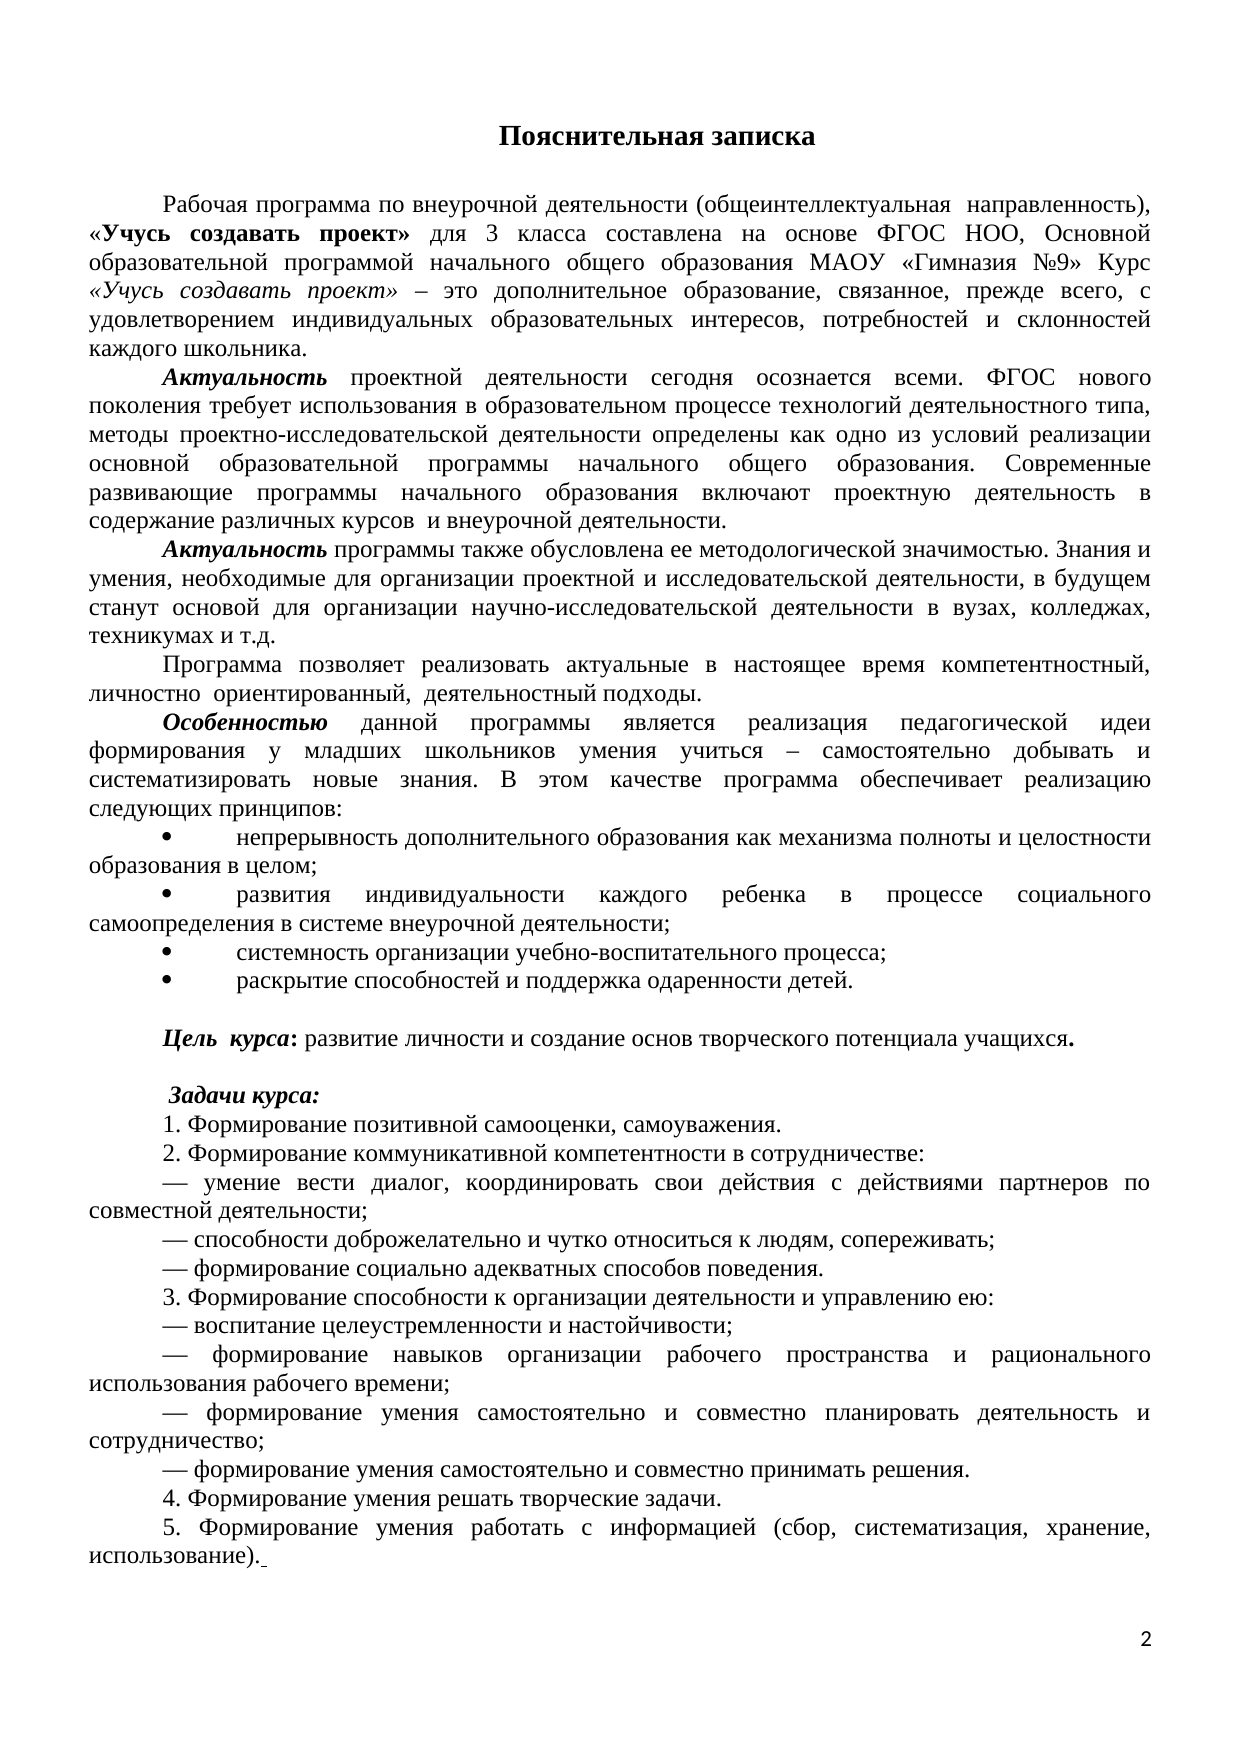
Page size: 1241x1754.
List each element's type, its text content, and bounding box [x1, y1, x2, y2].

text Особенностью данной программы является реализация педагогической идеи формирования у младших школьников умения учиться – самостоятельно добывать и систематизировать новые знания. В этом качестве программа обеспечивает реализацию следующих принципов: [89, 707, 1152, 822]
text Актуальность программы также обусловлена ее методологической значимостью. Знания и умения, необходимые для организации проектной и исследовательской деятельности, в будущем станут основой для организации научно-исследовательской деятельности в вузах, колледжах, техникумах и т.д. [89, 534, 1152, 649]
list развития индивидуальности каждого ребенка в процессе социального самоопределения в системе внеурочной деятельности; [89, 879, 1152, 937]
text Пояснительная записка [89, 118, 1152, 152]
list раскрытие способностей и поддержка одаренности детей. [89, 966, 1152, 994]
text 2. Формирование коммуникативной компетентности в сотрудничестве: [89, 1138, 1152, 1167]
text — умение вести диалог, координировать свои действия с действиями партнеров по совместной деятельности; [89, 1167, 1152, 1224]
text — формирование умения самостоятельно и совместно принимать решения. [89, 1454, 1152, 1483]
text 3. Формирование способности к организации деятельности и управлению ею: [89, 1282, 1152, 1311]
text 5. Формирование умения работать с информацией (сбор, систематизация, хранение, использование). [89, 1512, 1152, 1569]
text — способности доброжелательно и чутко относиться к людям, сопереживать; [89, 1224, 1152, 1253]
text Актуальность проектной деятельности сегодня осознается всеми. ФГОС нового поколения требует использования в образовательном процессе технологий деятельностного типа, методы проектно-исследовательской деятельности определены как одно из условий реализации основной образовательной программы начального общего образования. Современные развивающие программы начального образования включают проектную деятельность в содержание различных курсов и внеурочной деятельности. [89, 362, 1152, 534]
text — формирование социально адекватных способов поведения. [89, 1253, 1152, 1282]
text Задачи курса: [89, 1081, 1152, 1109]
text 4. Формирование умения решать творческие задачи. [89, 1483, 1152, 1512]
text — воспитание целеустремленности и настойчивости; [89, 1311, 1152, 1339]
text 1. Формирование позитивной самооценки, самоуважения. [89, 1109, 1152, 1138]
list непрерывность дополнительного образования как механизма полноты и целостности образования в целом; [89, 822, 1152, 879]
text Цель курса: развитие личности и создание основ творческого потенциала учащихся. [89, 1023, 1152, 1052]
list Рабочая программа по внеурочной деятельности (общеинтеллектуальная направленность), «Учусь создавать проект» для 3 класса составлена на основе ФГОС НОО, Основной образовательной программой начального общего образования МАОУ «Гимназия №9» Курс «Учусь создавать проект» – это дополнительное образование, связанное, прежде всего, с удовлетворением индивидуальных образовательных интересов, потребностей и склонностей каждого школьника. [89, 189, 1152, 362]
text Программа позволяет реализовать актуальные в настоящее время компетентностный, личностно ориентированный, деятельностный подходы. [89, 649, 1152, 707]
text — формирование умения самостоятельно и совместно планировать деятельность и сотрудничество; [89, 1397, 1152, 1454]
text — формирование навыков организации рабочего пространства и рационального использования рабочего времени; [89, 1339, 1152, 1397]
list системность организации учебно-воспитательного процесса; [89, 937, 1152, 966]
